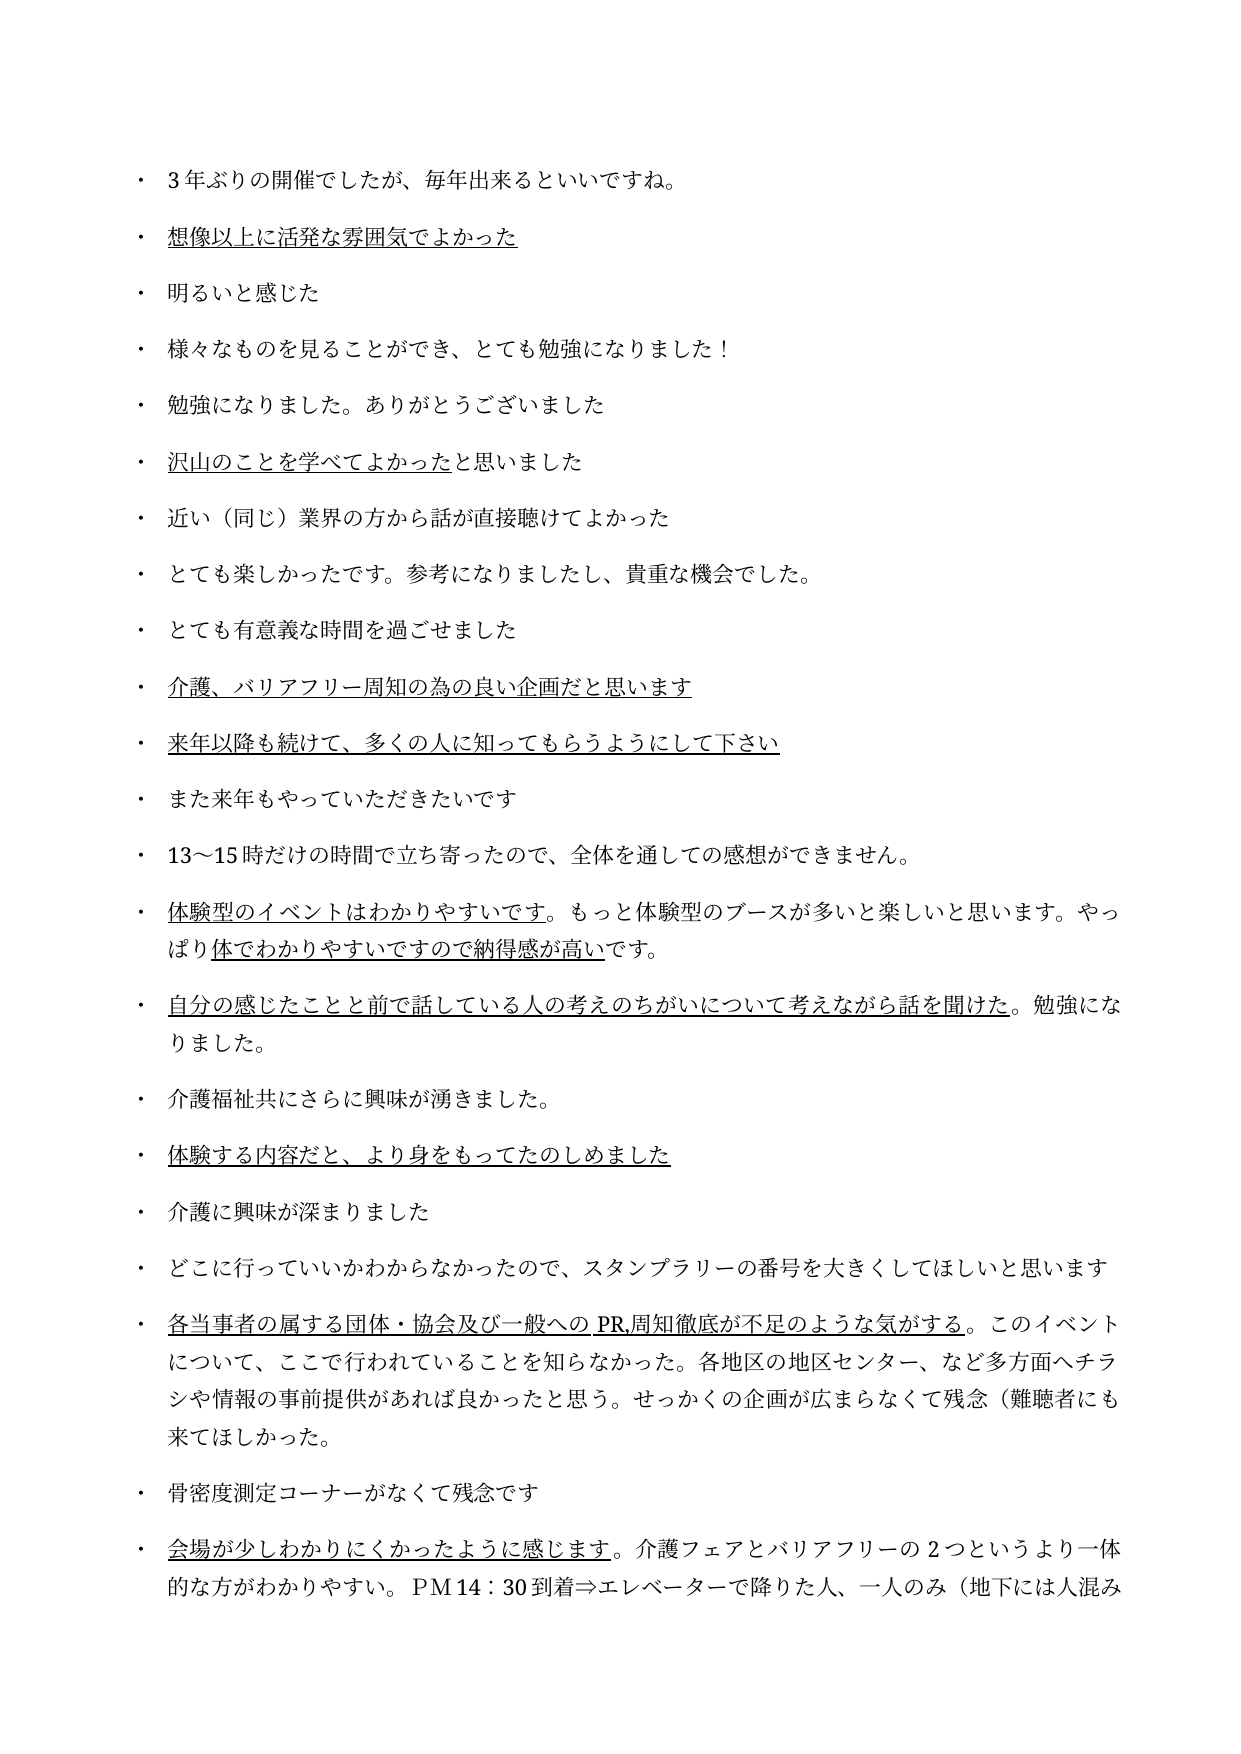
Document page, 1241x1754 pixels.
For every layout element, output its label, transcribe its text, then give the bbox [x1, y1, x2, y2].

list とても楽しかったです。参考になりましたし、貴重な機会でした。 [130, 554, 1122, 592]
list 介護、バリアフリー周知の為の良い企画だと思います [130, 667, 1122, 704]
list 3年ぶりの開催でしたが、毎年出来るといいですね。 [130, 161, 1122, 198]
list 骨密度測定コーナーがなくて残念です [130, 1473, 1122, 1511]
list 様々なものを見ることができ、とても勉強になりました！ [130, 329, 1122, 367]
list 近い（同じ）業界の方から話が直接聴けてよかった [130, 498, 1122, 536]
list 勉強になりました。ありがとうございました [130, 386, 1122, 423]
list とても有意義な時間を過ごせました [130, 611, 1122, 648]
list 自分の感じたことと前で話している人の考えのちがいについて考えながら話を聞けた。勉強になりました。 [130, 986, 1122, 1061]
list 体験型のイベントはわかりやすいです。もっと体験型のブースが多いと楽しいと思います。やっぱり体でわかりやすいですので納得感が高いです。 [130, 892, 1122, 967]
list 来年以降も続けて、多くの人に知ってもらうようにして下さい [130, 723, 1122, 761]
list 沢山のことを学べてよかったと思いました [130, 442, 1122, 479]
list 体験する内容だと、より身をもってたのしめました [130, 1136, 1122, 1173]
list また来年もやっていただきたいです [130, 779, 1122, 817]
list 想像以上に活発な雰囲気でよかった [130, 217, 1122, 254]
list 明るいと感じた [130, 273, 1122, 311]
list 各当事者の属する団体・協会及び一般へのPR,周知徹底が不足のような気がする。このイベントについて、ここで行われていることを知らなかった。各地区の地区センター、など多方面へチラシや情報の事前提供があれば良かったと思う。せっかくの企画が広まらなくて残念（難聴者にも来てほしかった。 [130, 1304, 1122, 1454]
list 介護福祉共にさらに興味が湧きました。 [130, 1079, 1122, 1117]
list 13～15時だけの時間で立ち寄ったので、全体を通しての感想ができません。 [130, 836, 1122, 873]
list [130, 1529, 1122, 1604]
list どこに行っていいかわからなかったので、スタンプラリーの番号を大きくしてほしいと思います [130, 1248, 1122, 1286]
list 介護に興味が深まりました [130, 1192, 1122, 1229]
